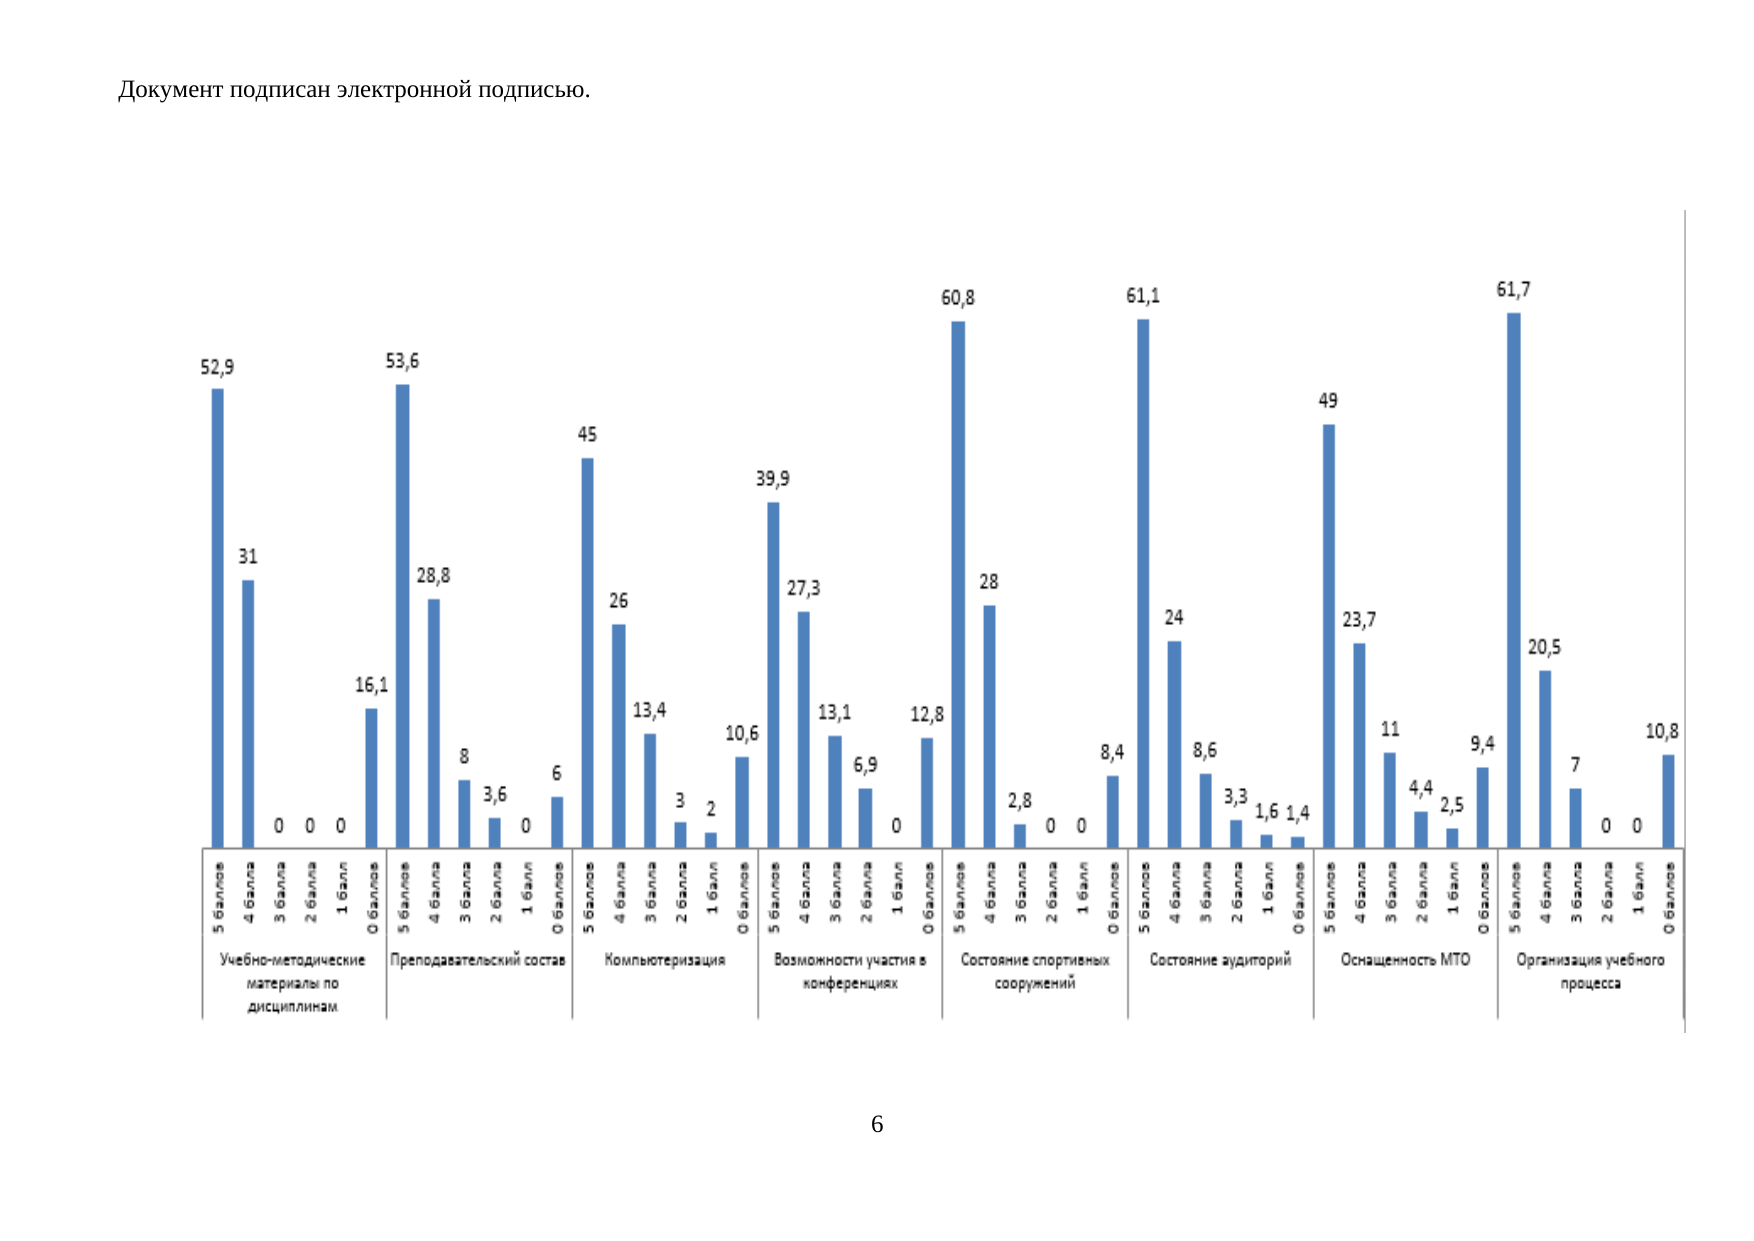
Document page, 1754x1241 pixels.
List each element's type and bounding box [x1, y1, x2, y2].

picture [192, 210, 1686, 1033]
